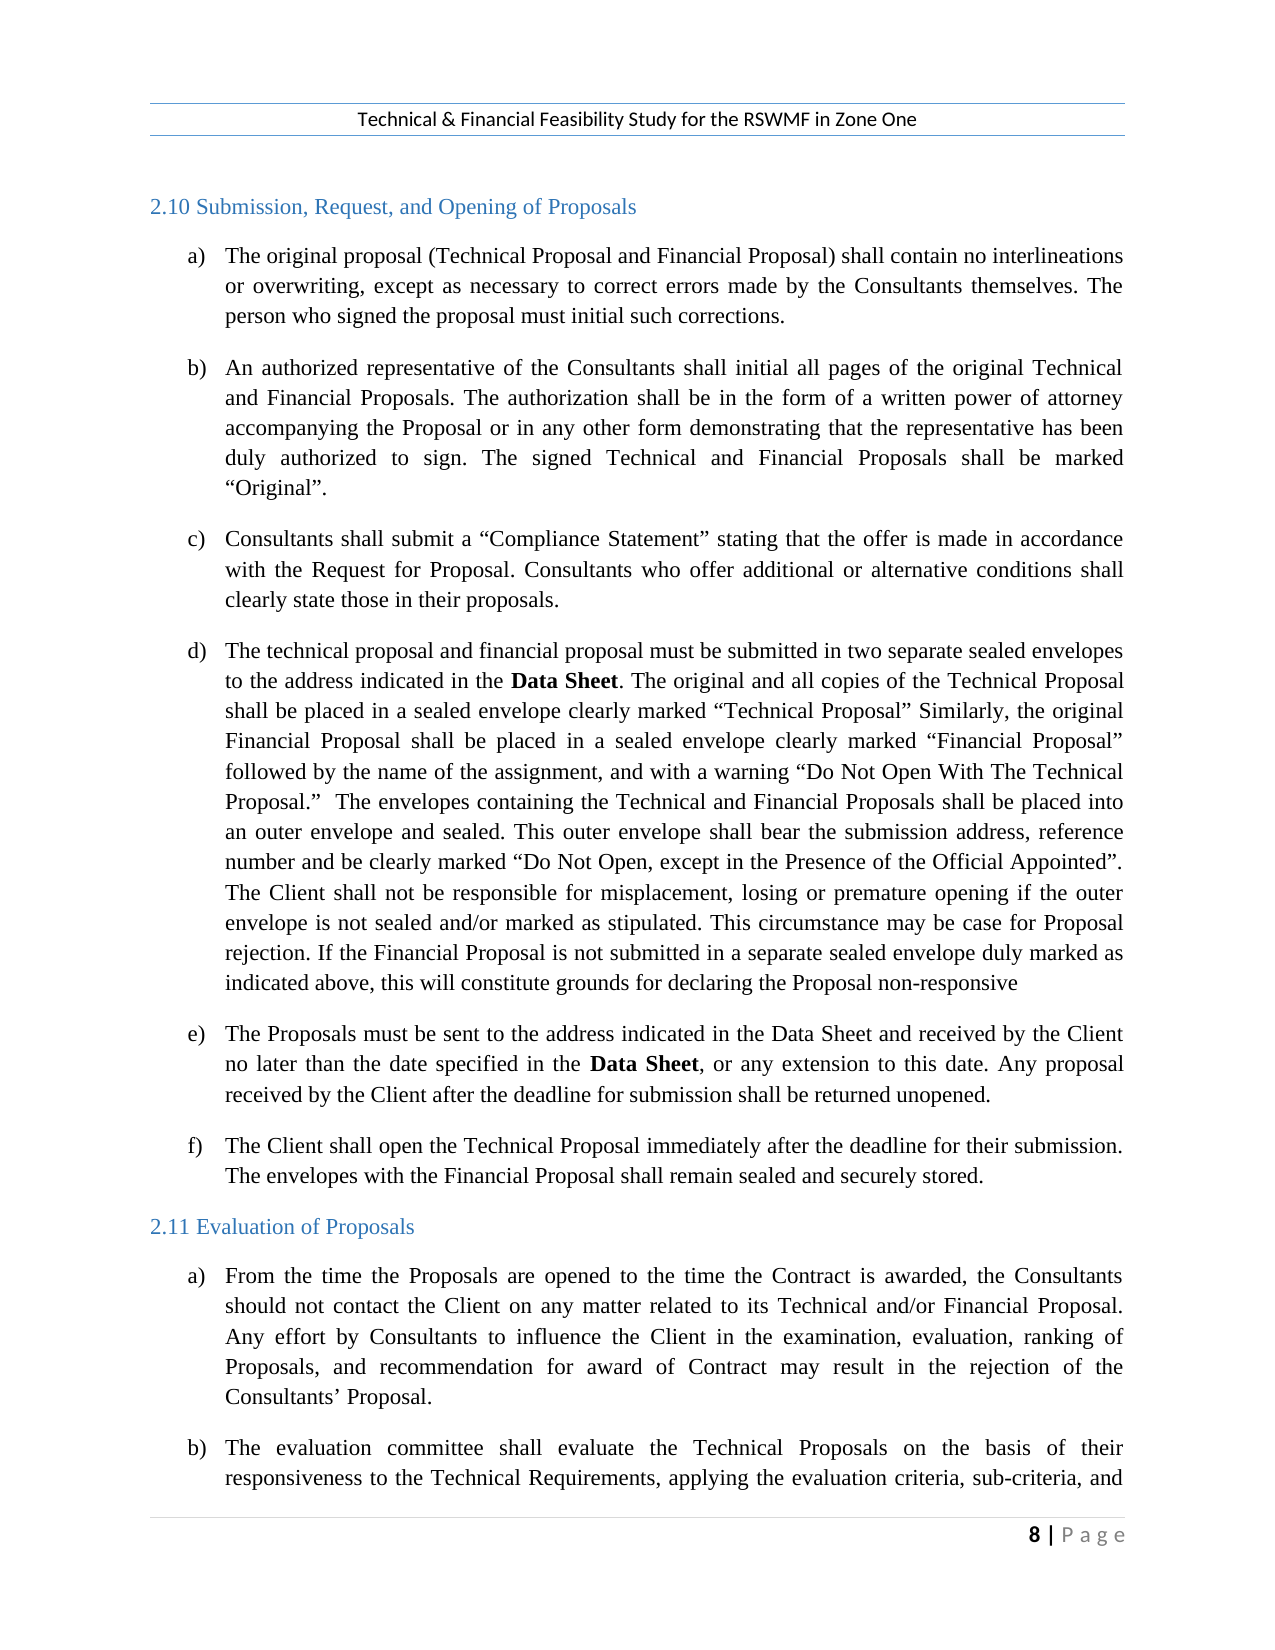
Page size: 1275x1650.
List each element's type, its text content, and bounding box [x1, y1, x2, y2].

list An authorized representative of the Consultants shall initial all pages of the original Technical and Financial Proposals. The authorization shall be in the form of a written power of attorney accompanying the Proposal or in any other form demonstrating that the representative has been duly authorized to sign. The signed Technical and Financial Proposals shall be marked “Original”. [187, 354, 1125, 501]
list The Proposals must be sent to the address indicated in the Data Sheet and received by the Client no later than the date specified in the Data Sheet, or any extension to this date. Any proposal received by the Client after the deadline for submission shall be returned unopened. [187, 1020, 1125, 1107]
subtitle 2.11 Evaluation of Proposals [150, 1213, 1125, 1239]
list The original proposal (Technical Proposal and Financial Proposal) shall contain no interlineations or overwriting, except as necessary to correct errors made by the Consultants themselves. The person who signed the proposal must initial such corrections. [187, 242, 1125, 329]
list From the time the Proposals are opened to the time the Contract is awarded, the Consultants should not contact the Client on any matter related to its Technical and/or Financial Proposal. Any effort by Consultants to influence the Client in the examination, evaluation, ranking of Proposals, and recommendation for award of Contract may result in the rejection of the Consultants’ Proposal. [187, 1262, 1125, 1409]
list Consultants shall submit a “Compliance Statement” stating that the offer is made in accordance with the Request for Proposal. Consultants who offer additional or alternative conditions shall clearly state those in their proposals. [187, 526, 1125, 612]
subtitle 2.10 Submission, Request, and Opening of Proposals [150, 193, 1125, 219]
list The Client shall open the Technical Proposal immediately after the deadline for their submission. The envelopes with the Financial Proposal shall remain sealed and securely stored. [187, 1132, 1125, 1188]
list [187, 1434, 1125, 1491]
list The technical proposal and financial proposal must be submitted in two separate sealed envelopes to the address indicated in the Data Sheet. The original and all copies of the Technical Proposal shall be placed in a sealed envelope clearly marked “Technical Proposal” Similarly, the original Financial Proposal shall be placed in a sealed envelope clearly marked “Financial Proposal” followed by the name of the assignment, and with a warning “Do Not Open With The Technical Proposal.” The envelopes containing the Technical and Financial Proposals shall be placed into an outer envelope and sealed. This outer envelope shall bear the submission address, reference number and be clearly marked “Do Not Open, except in the Presence of the Official Appointed”. The Client shall not be responsible for misplacement, losing or premature opening if the outer envelope is not sealed and/or marked as stipulated. This circumstance may be case for Proposal rejection. If the Financial Proposal is not submitted in a separate sealed envelope duly marked as indicated above, this will constitute grounds for declaring the Proposal non-responsive [187, 637, 1125, 996]
